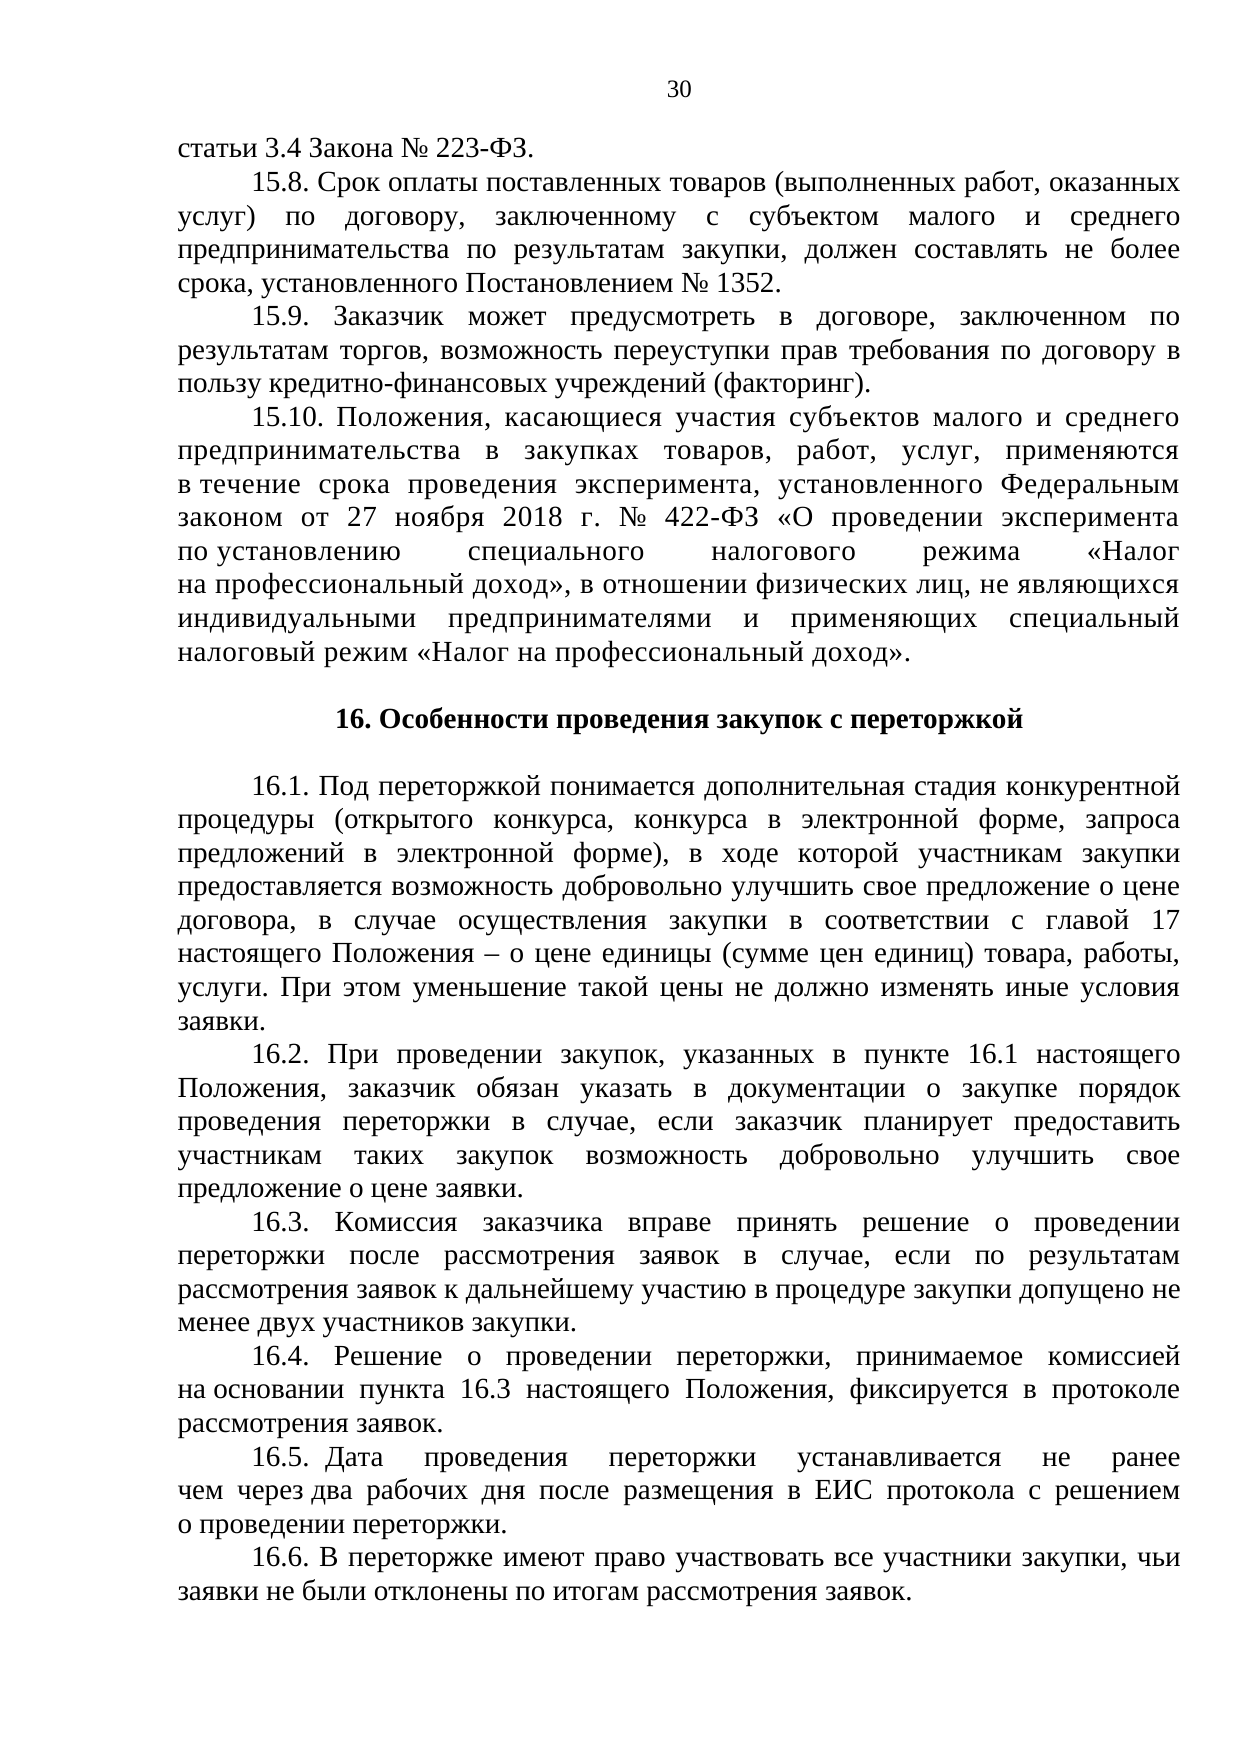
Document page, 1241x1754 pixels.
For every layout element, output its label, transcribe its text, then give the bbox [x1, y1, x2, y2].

text 16.2. При проведении закупок, указанных в пункте 16.1 настоящего Положения, заказчик обязан указать в документации о закупке порядок проведения переторжки в случае, если заказчик планирует предоставить участникам таких закупок возможность добровольно улучшить свое предложение о цене заявки. [177, 1036, 1181, 1204]
text 16.3. Комиссия заказчика вправе принять решение о проведении переторжки после рассмотрения заявок в случае, если по результатам рассмотрения заявок к дальнейшему участию в процедуре закупки допущено не менее двух участников закупки. [177, 1204, 1181, 1338]
text 16.5. Дата проведения переторжки устанавливается не ранее чем через два рабочих дня после размещения в ЕИС протокола с решением о проведении переторжки. [177, 1439, 1181, 1539]
text 16.1. Под переторжкой понимается дополнительная стадия конкурентной процедуры (открытого конкурса, конкурса в электронной форме, запроса предложений в электронной форме), в ходе которой участникам закупки предоставляется возможность добровольно улучшить свое предложение о цене договора, в случае осуществления закупки в соответствии с главой 17 настоящего Положения – о цене единицы (сумме цен единиц) товара, работы, услуги. При этом уменьшение такой цены не должно изменять иные условия заявки. [177, 768, 1181, 1036]
text 15.8. Срок оплаты поставленных товаров (выполненных работ, оказанных услуг) по договору, заключенному с субъектом малого и среднего предпринимательства по результатам закупки, должен составлять не более срока, установленного Постановлением № 1352. [177, 164, 1181, 298]
text 16. Особенности проведения закупок с переторжкой [177, 701, 1181, 734]
text 15.9. Заказчик может предусмотреть в договоре, заключенном по результатам торгов, возможность переуступки прав требования по договору в пользу кредитно-финансовых учреждений (факторинг). [177, 298, 1181, 399]
text 16.4. Решение о проведении переторжки, принимаемое комиссией на основании пункта 16.3 настоящего Положения, фиксируется в протоколе рассмотрения заявок. [177, 1338, 1181, 1439]
text 16.6. В переторжке имеют право участвовать все участники закупки, чьи заявки не были отклонены по итогам рассмотрения заявок. [177, 1539, 1181, 1606]
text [177, 131, 1181, 164]
text 15.10. Положения, касающиеся участия субъектов малого и среднего предпринимательства в закупках товаров, работ, услуг, применяются в течение срока проведения эксперимента, установленного Федеральным законом от 27 ноября 2018 г. № 422-ФЗ «О проведении эксперимента по установлению специального налогового режима «Налог на профессиональный доход», в отношении физических лиц, не являющихся индивидуальными предпринимателями и применяющих специальный налоговый режим «Налог на профессиональный доход». [177, 399, 1181, 667]
